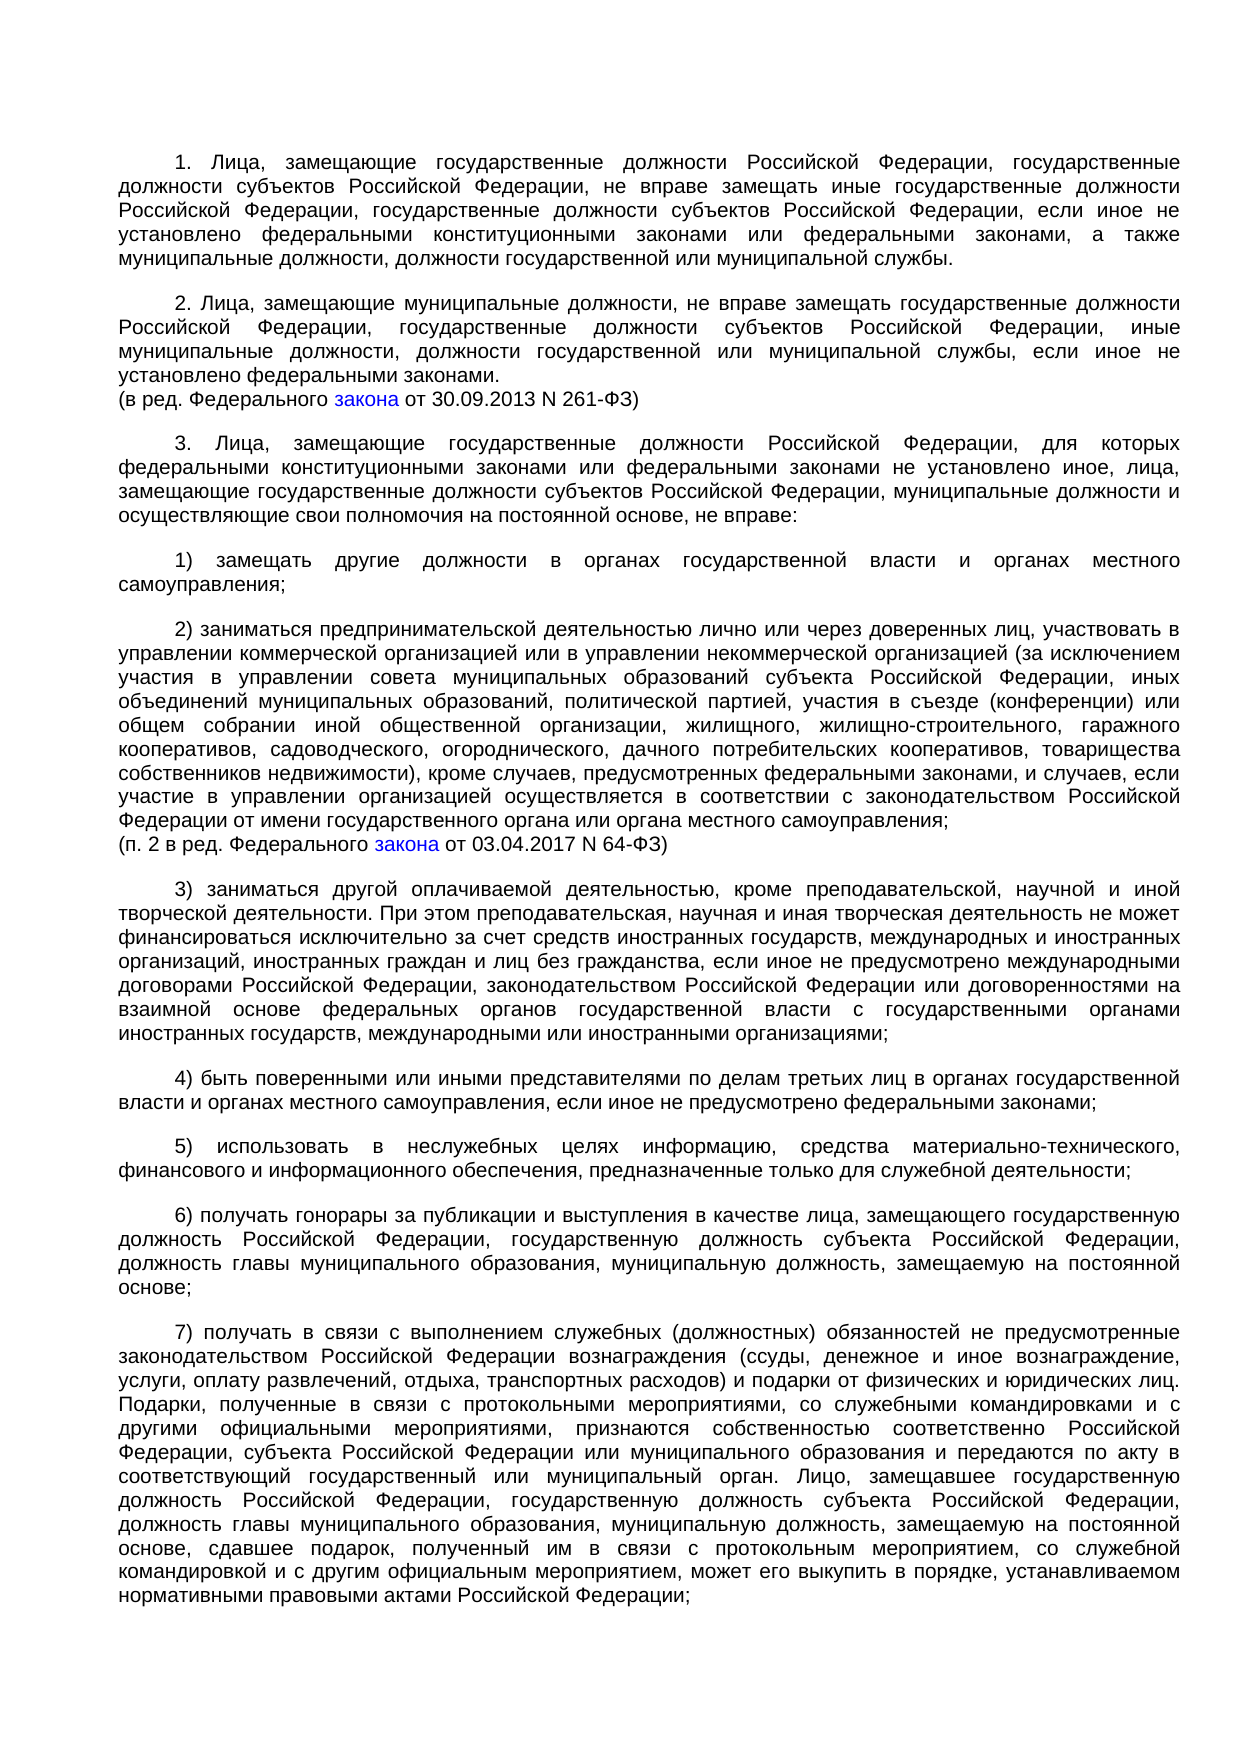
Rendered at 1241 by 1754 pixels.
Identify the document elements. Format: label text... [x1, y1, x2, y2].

text 1. Лица, замещающие государственные должности Российской Федерации, государственные должности субъектов Российской Федерации, не вправе замещать иные государственные должности Российской Федерации, государственные должности субъектов Российской Федерации, если иное не установлено федеральными конституционными законами или федеральными законами, а также муниципальные должности, должности государственной или муниципальной службы. [118, 150, 1181, 270]
text 3) заниматься другой оплачиваемой деятельностью, кроме преподавательской, научной и иной творческой деятельности. При этом преподавательская, научная и иная творческая деятельность не может финансироваться исключительно за счет средств иностранных государств, международных и иностранных организаций, иностранных граждан и лиц без гражданства, если иное не предусмотрено международными договорами Российской Федерации, законодательством Российской Федерации или договоренностями на взаимной основе федеральных органов государственной власти с государственными органами иностранных государств, международными или иностранными организациями; [118, 877, 1181, 1045]
text 7) получать в связи с выполнением служебных (должностных) обязанностей не предусмотренные законодательством Российской Федерации вознаграждения (ссуды, денежное и иное вознаграждение, услуги, оплату развлечений, отдыха, транспортных расходов) и подарки от физических и юридических лиц. Подарки, полученные в связи с протокольными мероприятиями, со служебными командировками и с другими официальными мероприятиями, признаются собственностью соответственно Российской Федерации, субъекта Российской Федерации или муниципального образования и передаются по акту в соответствующий государственный или муниципальный орган. Лицо, замещавшее государственную должность Российской Федерации, государственную должность субъекта Российской Федерации, должность главы муниципального образования, муниципальную должность, замещаемую на постоянной основе, сдавшее подарок, полученный им в связи с протокольным мероприятием, со служебной командировкой и с другим официальным мероприятием, может его выкупить в порядке, устанавливаемом нормативными правовыми актами Российской Федерации; [118, 1320, 1181, 1607]
text 2) заниматься предпринимательской деятельностью лично или через доверенных лиц, участвовать в управлении коммерческой организацией или в управлении некоммерческой организацией (за исключением участия в управлении совета муниципальных образований субъекта Российской Федерации, иных объединений муниципальных образований, политической партией, участия в съезде (конференции) или общем собрании иной общественной организации, жилищного, жилищно-строительного, гаражного кооперативов, садоводческого, огороднического, дачного потребительских кооперативов, товарищества собственников недвижимости), кроме случаев, предусмотренных федеральными законами, и случаев, если участие в управлении организацией осуществляется в соответствии с законодательством Российской Федерации от имени государственного органа или органа местного самоуправления; [118, 617, 1181, 832]
text 1) замещать другие должности в органах государственной власти и органах местного самоуправления; [118, 548, 1181, 596]
text 3. Лица, замещающие государственные должности Российской Федерации, для которых федеральными конституционными законами или федеральными законами не установлено иное, лица, замещающие государственные должности субъектов Российской Федерации, муниципальные должности и осуществляющие свои полномочия на постоянной основе, не вправе: [118, 431, 1181, 527]
text 5) использовать в неслужебных целях информацию, средства материально-технического, финансового и информационного обеспечения, предназначенные только для служебной деятельности; [118, 1134, 1181, 1182]
text 6) получать гонорары за публикации и выступления в качестве лица, замещающего государственную должность Российской Федерации, государственную должность субъекта Российской Федерации, должность главы муниципального образования, муниципальную должность, замещаемую на постоянной основе; [118, 1203, 1181, 1299]
text (в ред. Федерального закона от 30.09.2013 N 261-ФЗ) [118, 386, 1181, 410]
text 2. Лица, замещающие муниципальные должности, не вправе замещать государственные должности Российской Федерации, государственные должности субъектов Российской Федерации, иные муниципальные должности, должности государственной или муниципальной службы, если иное не установлено федеральными законами. [118, 291, 1181, 386]
text (п. 2 в ред. Федерального закона от 03.04.2017 N 64-ФЗ) [118, 832, 1181, 856]
text 4) быть поверенными или иными представителями по делам третьих лиц в органах государственной власти и органах местного самоуправления, если иное не предусмотрено федеральными законами; [118, 1066, 1181, 1113]
